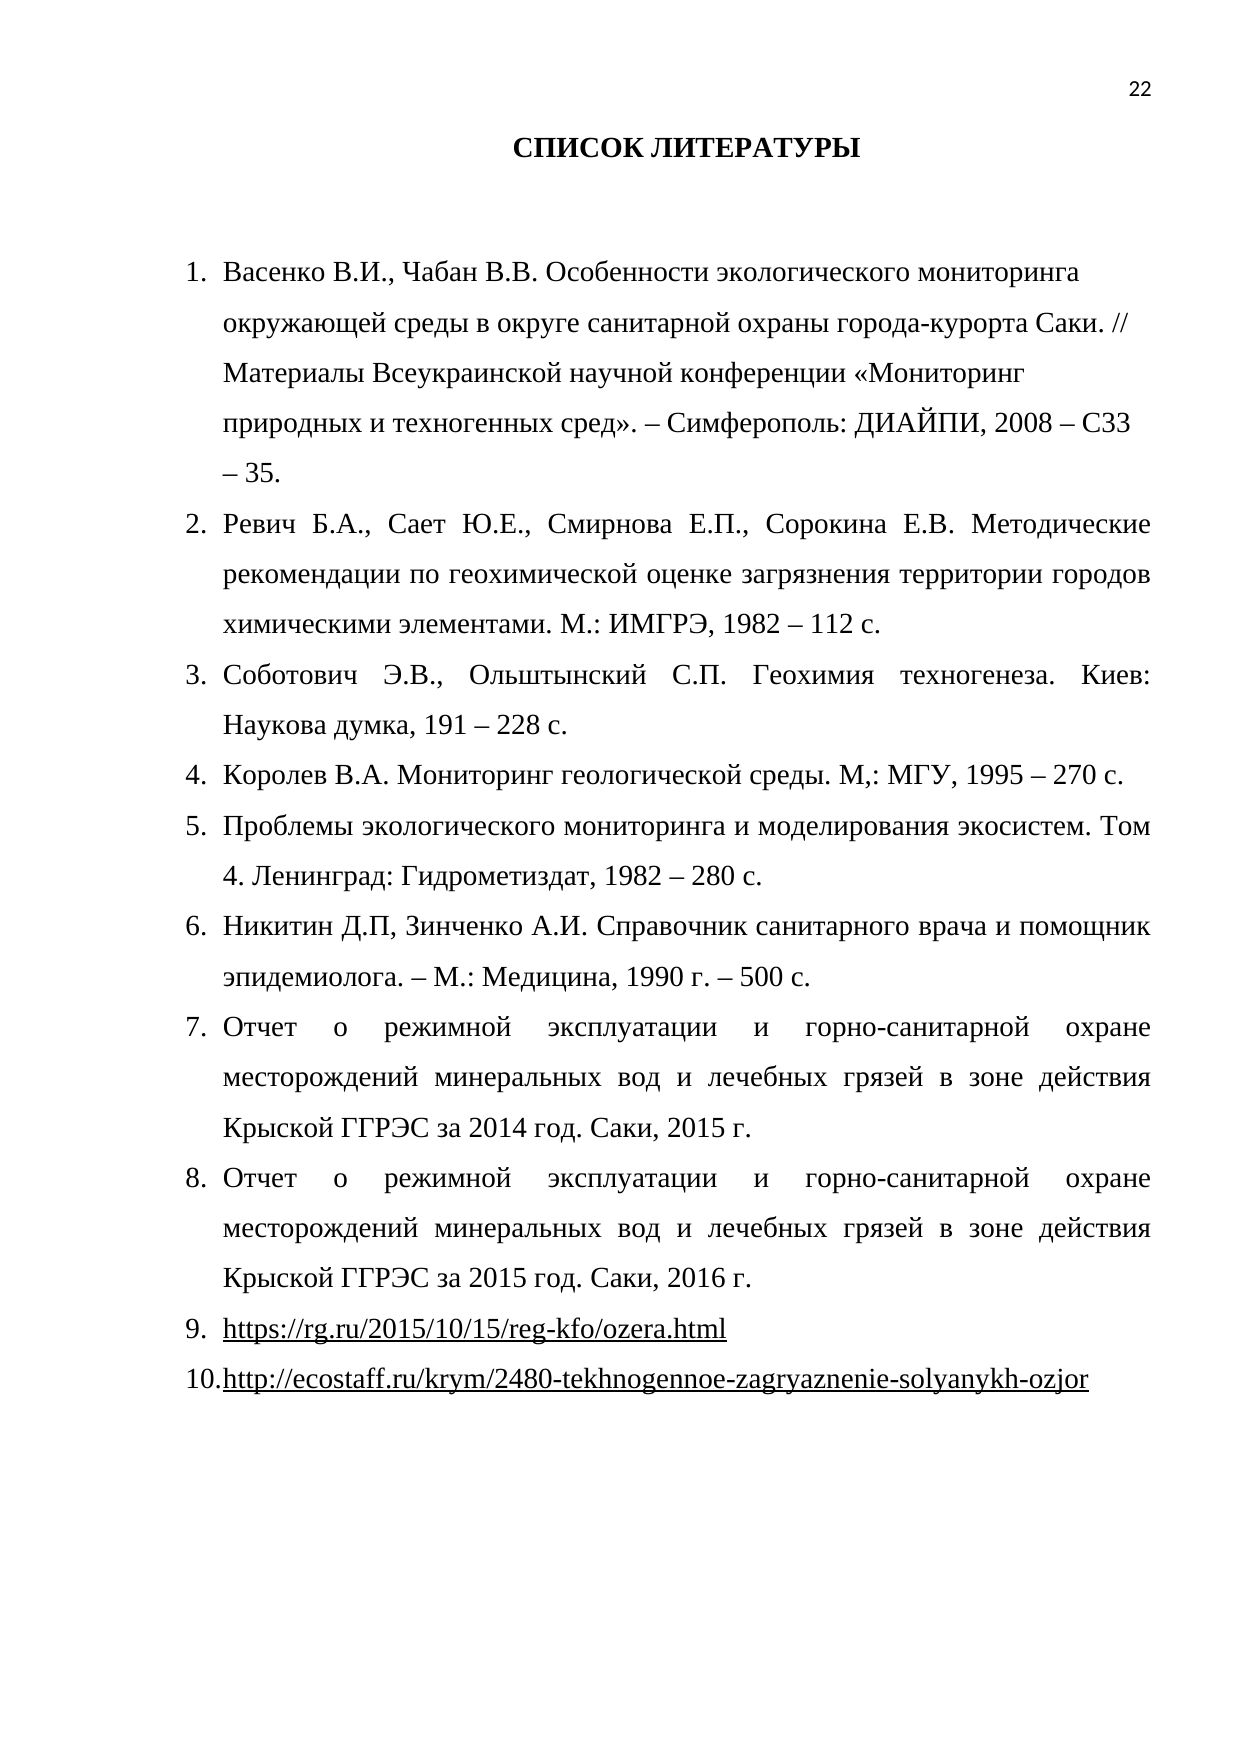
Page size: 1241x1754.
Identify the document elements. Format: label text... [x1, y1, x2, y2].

text СПИСОК ЛИТЕРАТУРЫ [148, 130, 1152, 163]
list http://ecostaff.ru/krym/2480-tekhnogennoe-zagryaznenie-solyanykh-ozjor [185, 1361, 1152, 1395]
list Соботович Э.В., Ольштынский С.П. Геохимия техногенеза. Киев: Наукова думка, 191 – 228 с. [185, 657, 1152, 741]
list Никитин Д.П, Зинченко А.И. Справочник санитарного врача и помощник эпидемиолога. – М.: Медицина, 1990 г. – 500 с. [185, 908, 1152, 992]
list Васенко В.И., Чабан В.В. Особенности экологического мониторинга окружающей среды в округе санитарной охраны города-курорта Саки. // Материалы Всеукраинской научной конференции «Мониторинг природных и техногенных сред». – Симферополь: ДИАЙПИ, 2008 – С33 – 35. [185, 254, 1152, 489]
list Королев В.А. Мониторинг геологической среды. М,: МГУ, 1995 – 270 с. [185, 757, 1152, 791]
list https://rg.ru/2015/10/15/reg-kfo/ozera.html [185, 1311, 1152, 1344]
list Ревич Б.А., Сает Ю.Е., Смирнова Е.П., Сорокина Е.В. Методические рекомендации по геохимической оценке загрязнения территории городов химическими элементами. М.: ИМГРЭ, 1982 – 112 с. [185, 506, 1152, 640]
list Проблемы экологического мониторинга и моделирования экосистем. Том 4. Ленинград: Гидрометиздат, 1982 – 280 с. [185, 808, 1152, 892]
list Отчет о режимной эксплуатации и горно-санитарной охране месторождений минеральных вод и лечебных грязей в зоне действия Крыской ГГРЭС за 2014 год. Саки, 2015 г. [185, 1009, 1152, 1143]
list Отчет о режимной эксплуатации и горно-санитарной охране месторождений минеральных вод и лечебных грязей в зоне действия Крыской ГГРЭС за 2015 год. Саки, 2016 г. [185, 1160, 1152, 1294]
